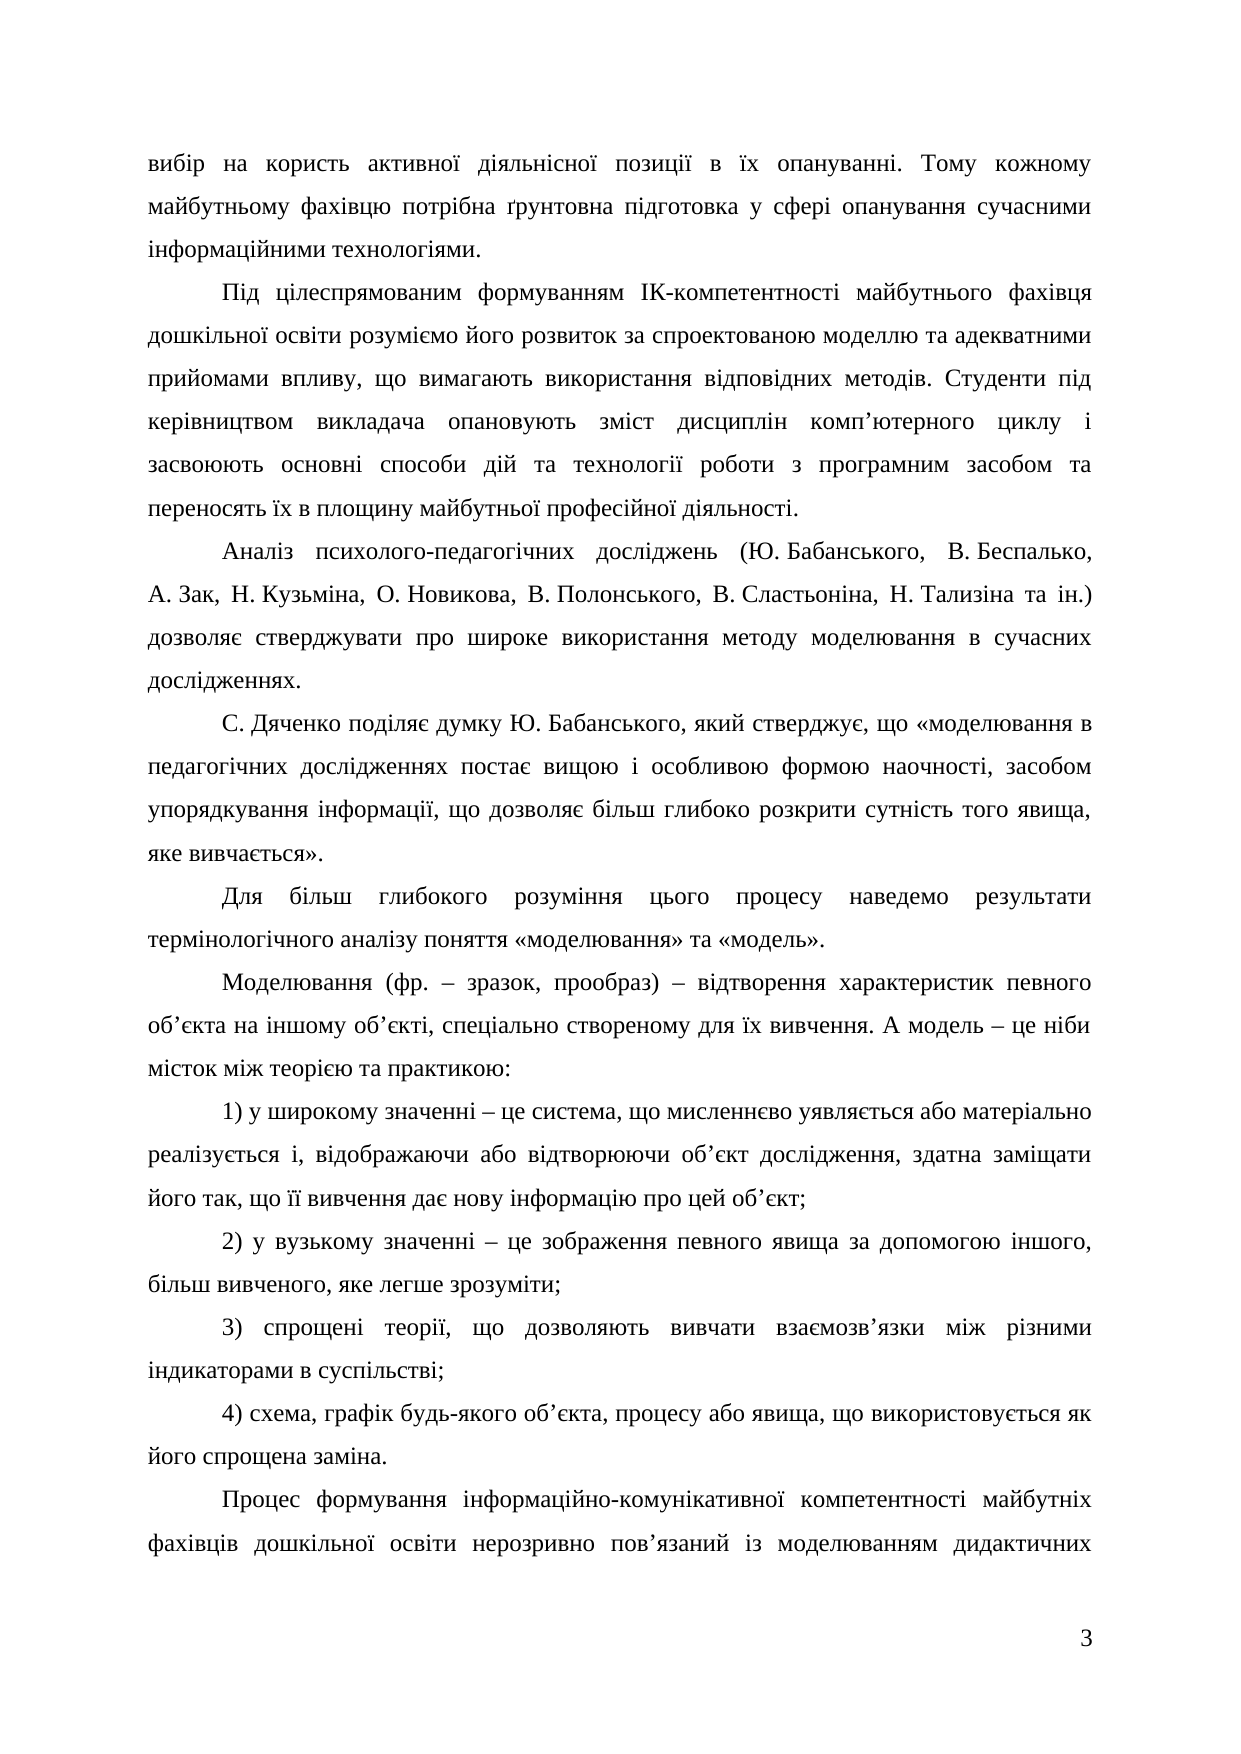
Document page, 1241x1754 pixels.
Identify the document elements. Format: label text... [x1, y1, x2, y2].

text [148, 1484, 1092, 1556]
text Моделювання (фр. – зразок, прообраз) – відтворення характеристик певного об’єкта на іншому об’єкті, спеціально створеному для їх вивчення. А модель – це ніби місток між теорією та практикою: [148, 967, 1092, 1082]
text 4) схема, графік будь-якого об’єкта, процесу або явища, що використовується як його спрощена заміна. [148, 1398, 1092, 1470]
text Для більш глибокого розуміння цього процесу наведемо результати термінологічного аналізу поняття «моделювання» та «модель». [148, 881, 1092, 953]
text Аналіз психолого-педагогічних досліджень (Ю. Бабанського, В. Беспалько, А. Зак, Н. Кузьміна, О. Новикова, В. Полонського, В. Сластьоніна, Н. Тализіна та ін.) дозволяє стверджувати про широке використання методу моделювання в сучасних дослідженнях. [148, 536, 1092, 694]
text 1) у широкому значенні – це система, що мисленнєво уявляється або матеріально реалізується і, відображаючи або відтворюючи об’єкт дослідження, здатна заміщати його так, що її вивчення дає нову інформацію про цей об’єкт; [148, 1096, 1092, 1211]
text 3) спрощені теорії, що дозволяють вивчати взаємозв’язки між різними індикаторами в суспільстві; [148, 1312, 1092, 1384]
text 2) у вузькому значенні – це зображення певного явища за допомогою іншого, більш вивченого, яке легше зрозуміти; [148, 1226, 1092, 1298]
text С. Дяченко поділяє думку Ю. Бабанського, який стверджує, що «моделювання в педагогічних дослідженнях постає вищою і особливою формою наочності, засобом упорядкування інформації, що дозволяє більш глибоко розкрити сутність того явища, яке вивчається». [148, 708, 1092, 866]
text Під цілеспрямованим формуванням ІК-компетентності майбутнього фахівця дошкільної освіти розуміємо його розвиток за спроектованою моделлю та адекватними прийомами впливу, що вимагають використання відповідних методів. Студенти під керівництвом викладача опановують зміст дисциплін комп’ютерного циклу і засвоюють основні способи дій та технології роботи з програмним засобом та переносять їх в площину майбутньої професійної діяльності. [148, 277, 1092, 521]
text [148, 148, 1092, 263]
